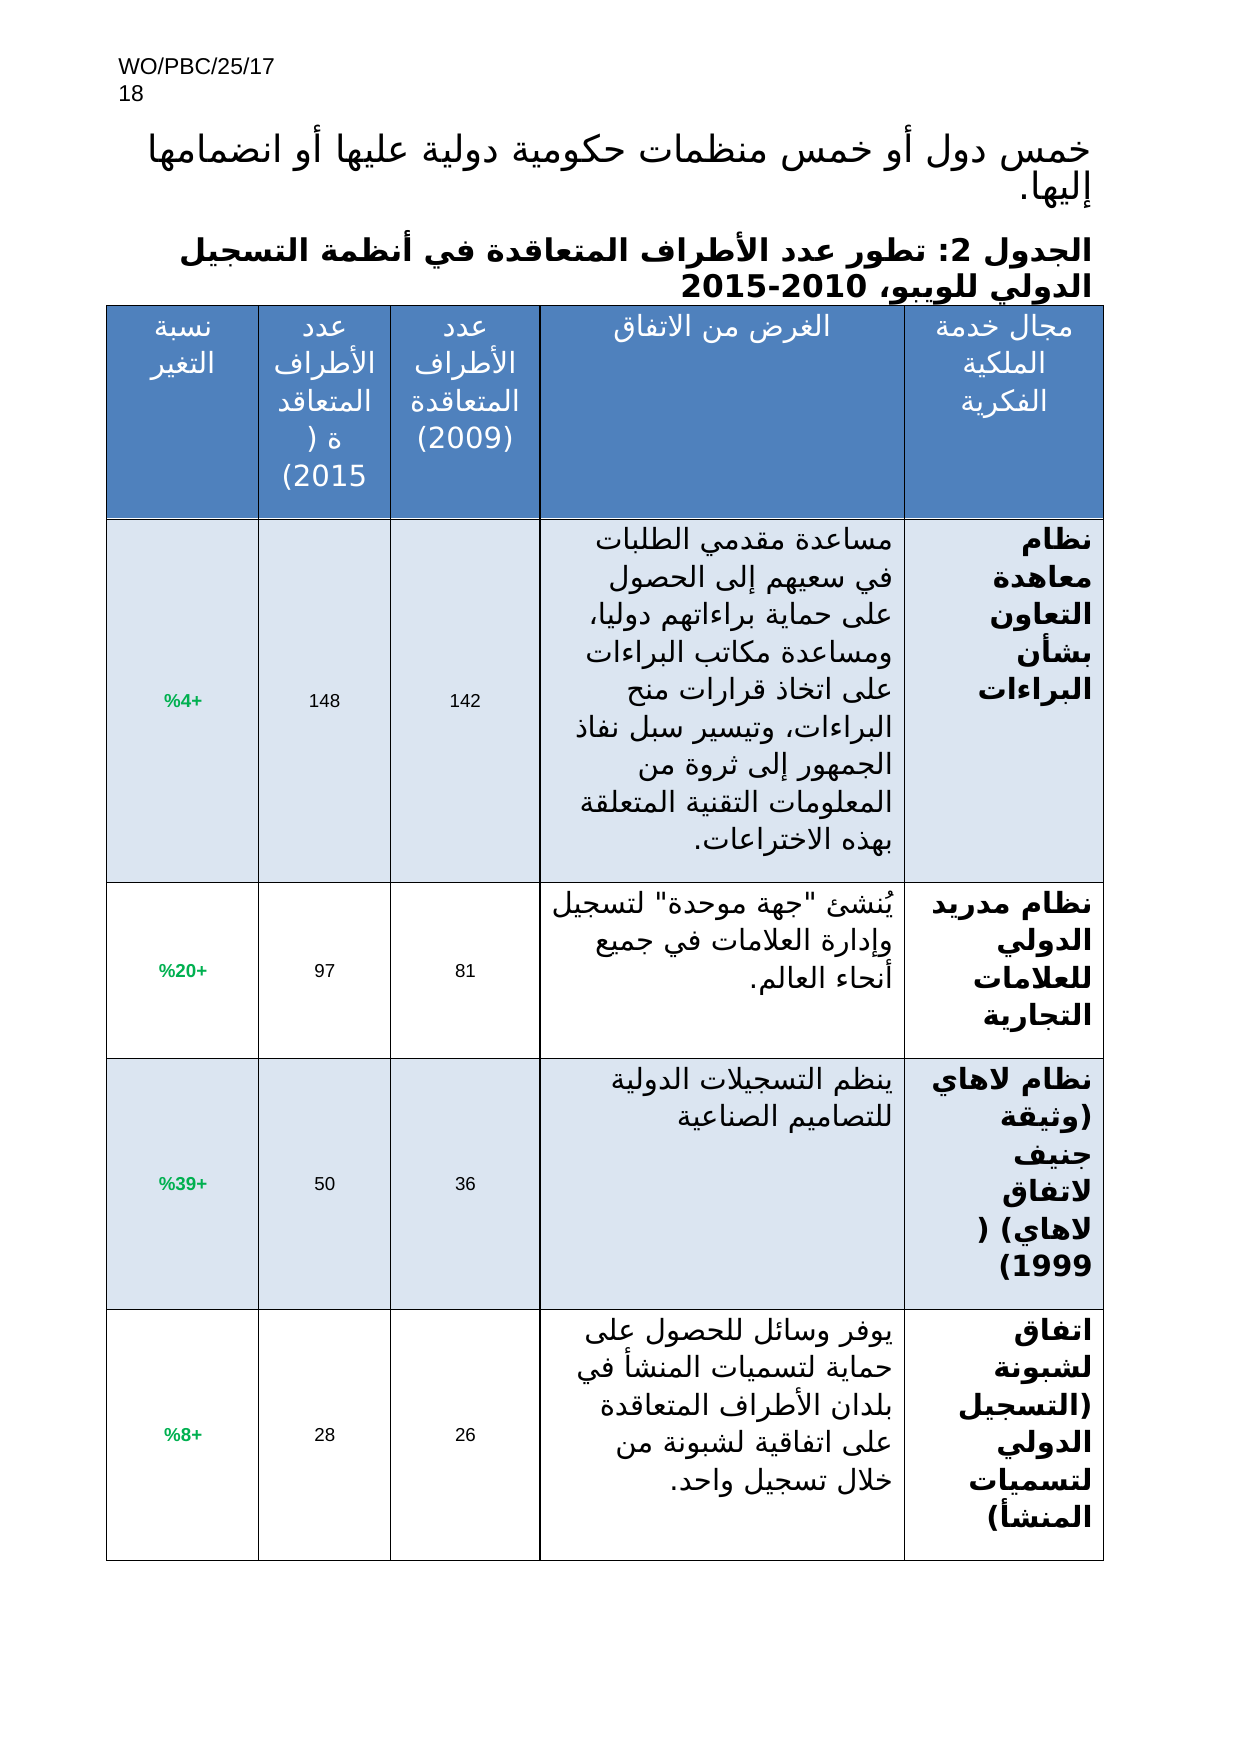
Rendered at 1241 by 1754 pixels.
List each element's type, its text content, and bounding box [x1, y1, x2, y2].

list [118, 132, 1092, 207]
table_cell %4+ [107, 520, 258, 882]
table_cell نظام معاهدة التعاون بشأن البراءات [905, 520, 1103, 882]
table_header مجال خدمة الملكية الفكرية [905, 306, 1103, 518]
table_cell اتفاق لشبونة (التسجيل الدولي لتسميات المنشأ) [905, 1310, 1103, 1560]
table_cell يُنشئ "جهة موحدة" لتسجيل وإدارة العلامات في جميع أنحاء العالم. [541, 883, 904, 1058]
table_header عدد الأطراف المتعاقدة (2015) [259, 306, 390, 518]
table_cell نظام مدريد الدولي للعلامات التجارية [905, 883, 1103, 1058]
text الجدول 2: تطور عدد الأطراف المتعاقدة في أنظمة التسجيل الدولي للويبو، 2010-2015 [118, 232, 1092, 305]
table_cell 142 [391, 520, 539, 882]
table_cell %20+ [107, 883, 258, 1058]
table_header نسبة التغير [107, 306, 258, 518]
table_cell 26 [391, 1310, 539, 1560]
table_cell %39+ [107, 1059, 258, 1309]
table_header الغرض من الاتفاق [541, 306, 904, 518]
table_cell 148 [259, 520, 390, 882]
table_cell مساعدة مقدمي الطلبات في سعيهم إلى الحصول على حماية براءاتهم دوليا، ومساعدة مكاتب البراءات على اتخاذ قرارات منح البراءات، وتيسير سبل نفاذ الجمهور إلى ثروة من المعلومات التقنية المتعلقة بهذه الاختراعات. [541, 520, 904, 882]
table_cell 97 [259, 883, 390, 1058]
table_cell يوفر وسائل للحصول على حماية لتسميات المنشأ في بلدان الأطراف المتعاقدة على اتفاقية لشبونة من خلال تسجيل واحد. [541, 1310, 904, 1560]
table_cell نظام لاهاي (وثيقة جنيف لاتفاق لاهاي) (1999) [905, 1059, 1103, 1309]
table_cell 28 [259, 1310, 390, 1560]
table_cell 81 [391, 883, 539, 1058]
table_header عدد الأطراف المتعاقدة (2009) [391, 306, 539, 518]
table_cell 36 [391, 1059, 539, 1309]
table_cell 50 [259, 1059, 390, 1309]
table_cell %8+ [107, 1310, 258, 1560]
table_cell ينظم التسجيلات الدولية للتصاميم الصناعية [541, 1059, 904, 1309]
